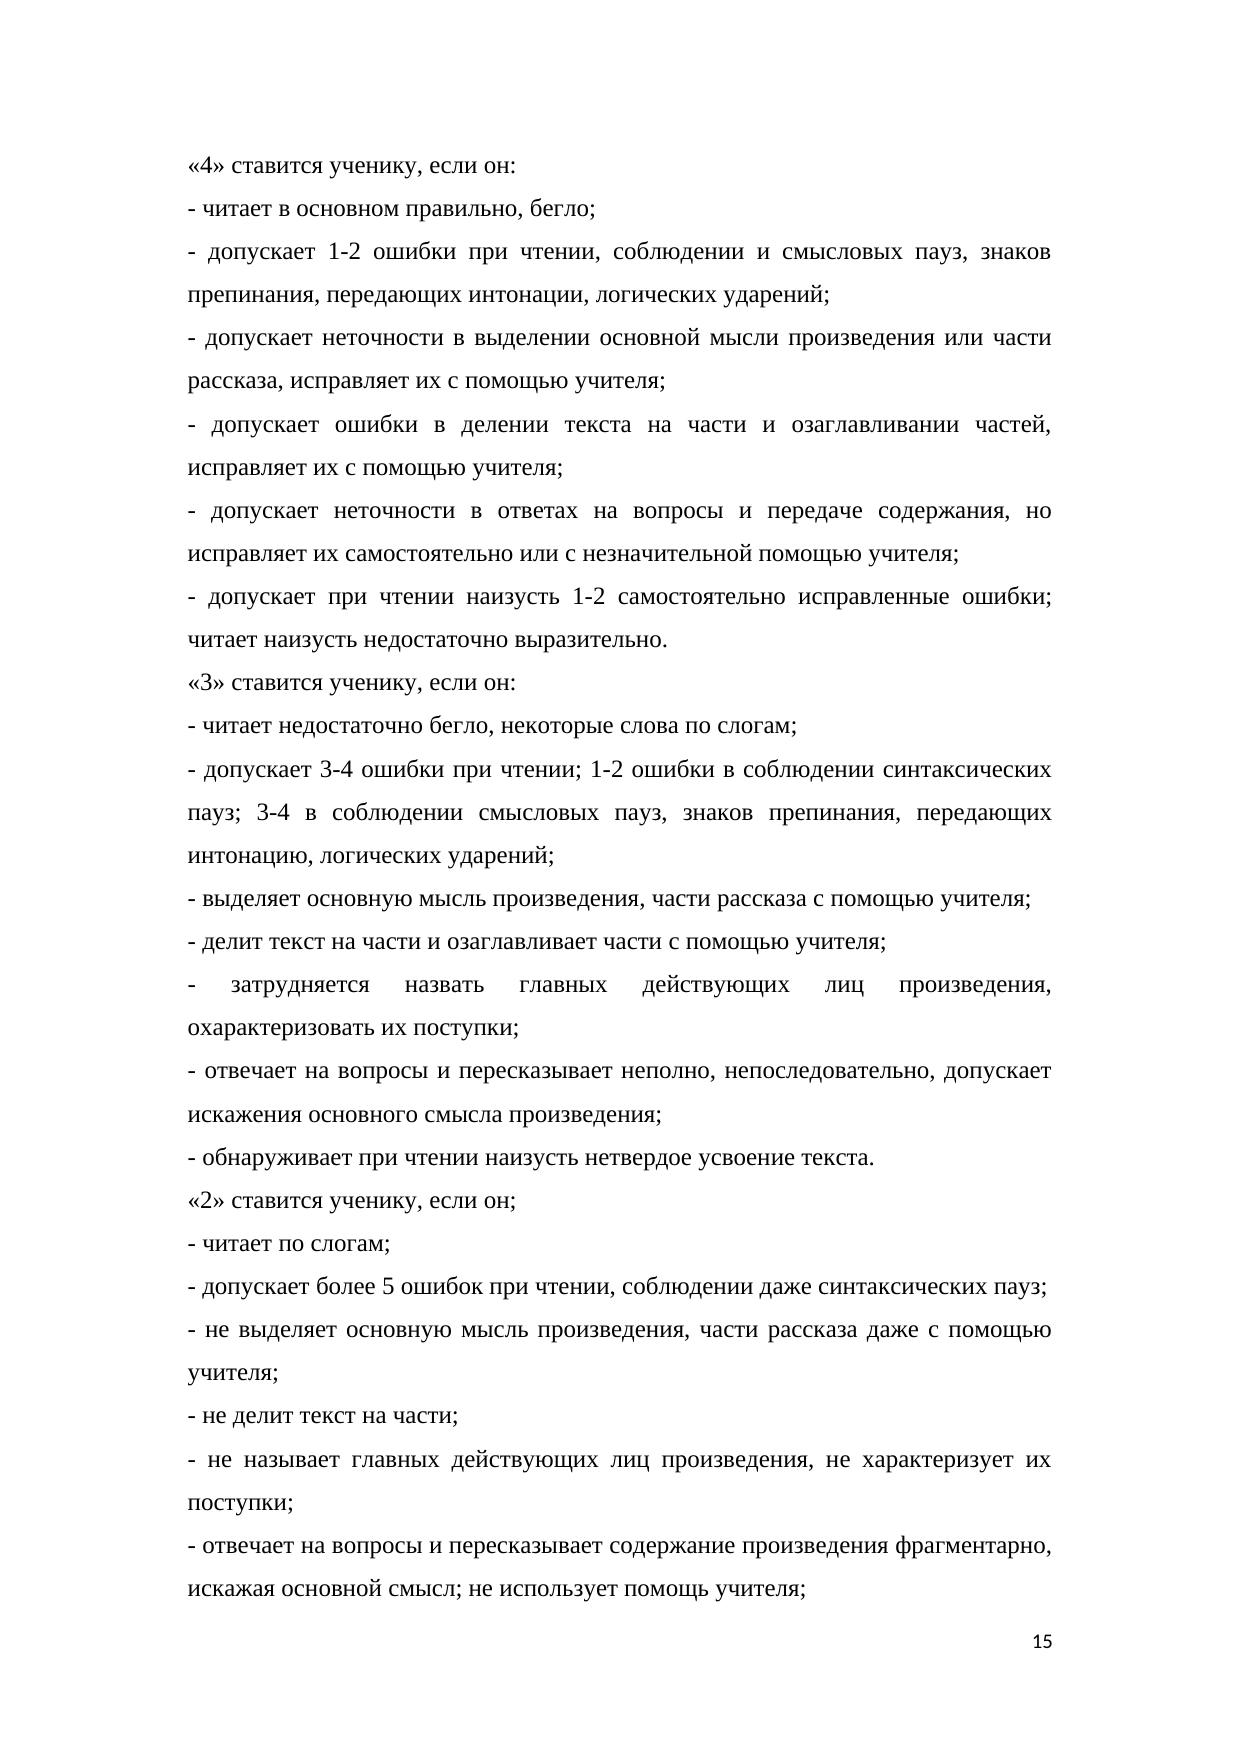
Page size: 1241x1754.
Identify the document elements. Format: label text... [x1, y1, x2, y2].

text - не делит текст на части; [187, 1401, 1053, 1429]
text - не выделяет основную мысль произведения, части рассказа даже с помощью учителя; [187, 1314, 1053, 1386]
text - допускает неточности в ответах на вопросы и передаче содержания, но исправляет их самостоятельно или с незначительной помощью учителя; [187, 495, 1053, 567]
text - читает по слогам; [187, 1228, 1053, 1257]
text - отвечает на вопросы и пересказывает содержание произведения фрагментарно, искажая основной смысл; не использует помощь учителя; [187, 1530, 1053, 1602]
text - допускает неточности в выделении основной мысли произведения или части рассказа, исправляет их с помощью учителя; [187, 322, 1053, 394]
text - отвечает на вопросы и пересказывает неполно, непоследовательно, допускает искажения основного смысла произведения; [187, 1056, 1053, 1127]
text - делит текст на части и озаглавливает части с помощью учителя; [187, 926, 1053, 955]
text «2» ставится ученику, если он; [187, 1185, 1053, 1214]
text - затрудняется назвать главных действующих лиц произведения, охарактеризовать их поступки; [187, 969, 1053, 1041]
text - выделяет основную мысль произведения, части рассказа с помощью учителя; [187, 883, 1053, 912]
text - допускает 3-4 ошибки при чтении; 1-2 ошибки в соблюдении синтаксических пауз; 3-4 в соблюдении смысловых пауз, знаков препинания, передающих интонацию, логических ударений; [187, 754, 1053, 869]
text «4» ставится ученику, если он: [187, 150, 1053, 179]
text - читает недостаточно бегло, некоторые слова по слогам; [187, 711, 1053, 739]
text «3» ставится ученику, если он: [187, 667, 1053, 696]
text - читает в основном правильно, бегло; [187, 193, 1053, 222]
text - обнаруживает при чтении наизусть нетвердое усвоение текста. [187, 1142, 1053, 1171]
text - допускает 1-2 ошибки при чтении, соблюдении и смысловых пауз, знаков препинания, передающих интонации, логических ударений; [187, 236, 1053, 308]
text - не называет главных действующих лиц произведения, не характеризует их поступки; [187, 1444, 1053, 1516]
text - допускает более 5 ошибок при чтении, соблюдении даже синтаксических пауз; [187, 1271, 1053, 1300]
text - допускает ошибки в делении текста на части и озаглавливании частей, исправляет их с помощью учителя; [187, 409, 1053, 481]
text - допускает при чтении наизусть 1-2 самостоятельно исправленные ошибки; читает наизусть недостаточно выразительно. [187, 581, 1053, 653]
